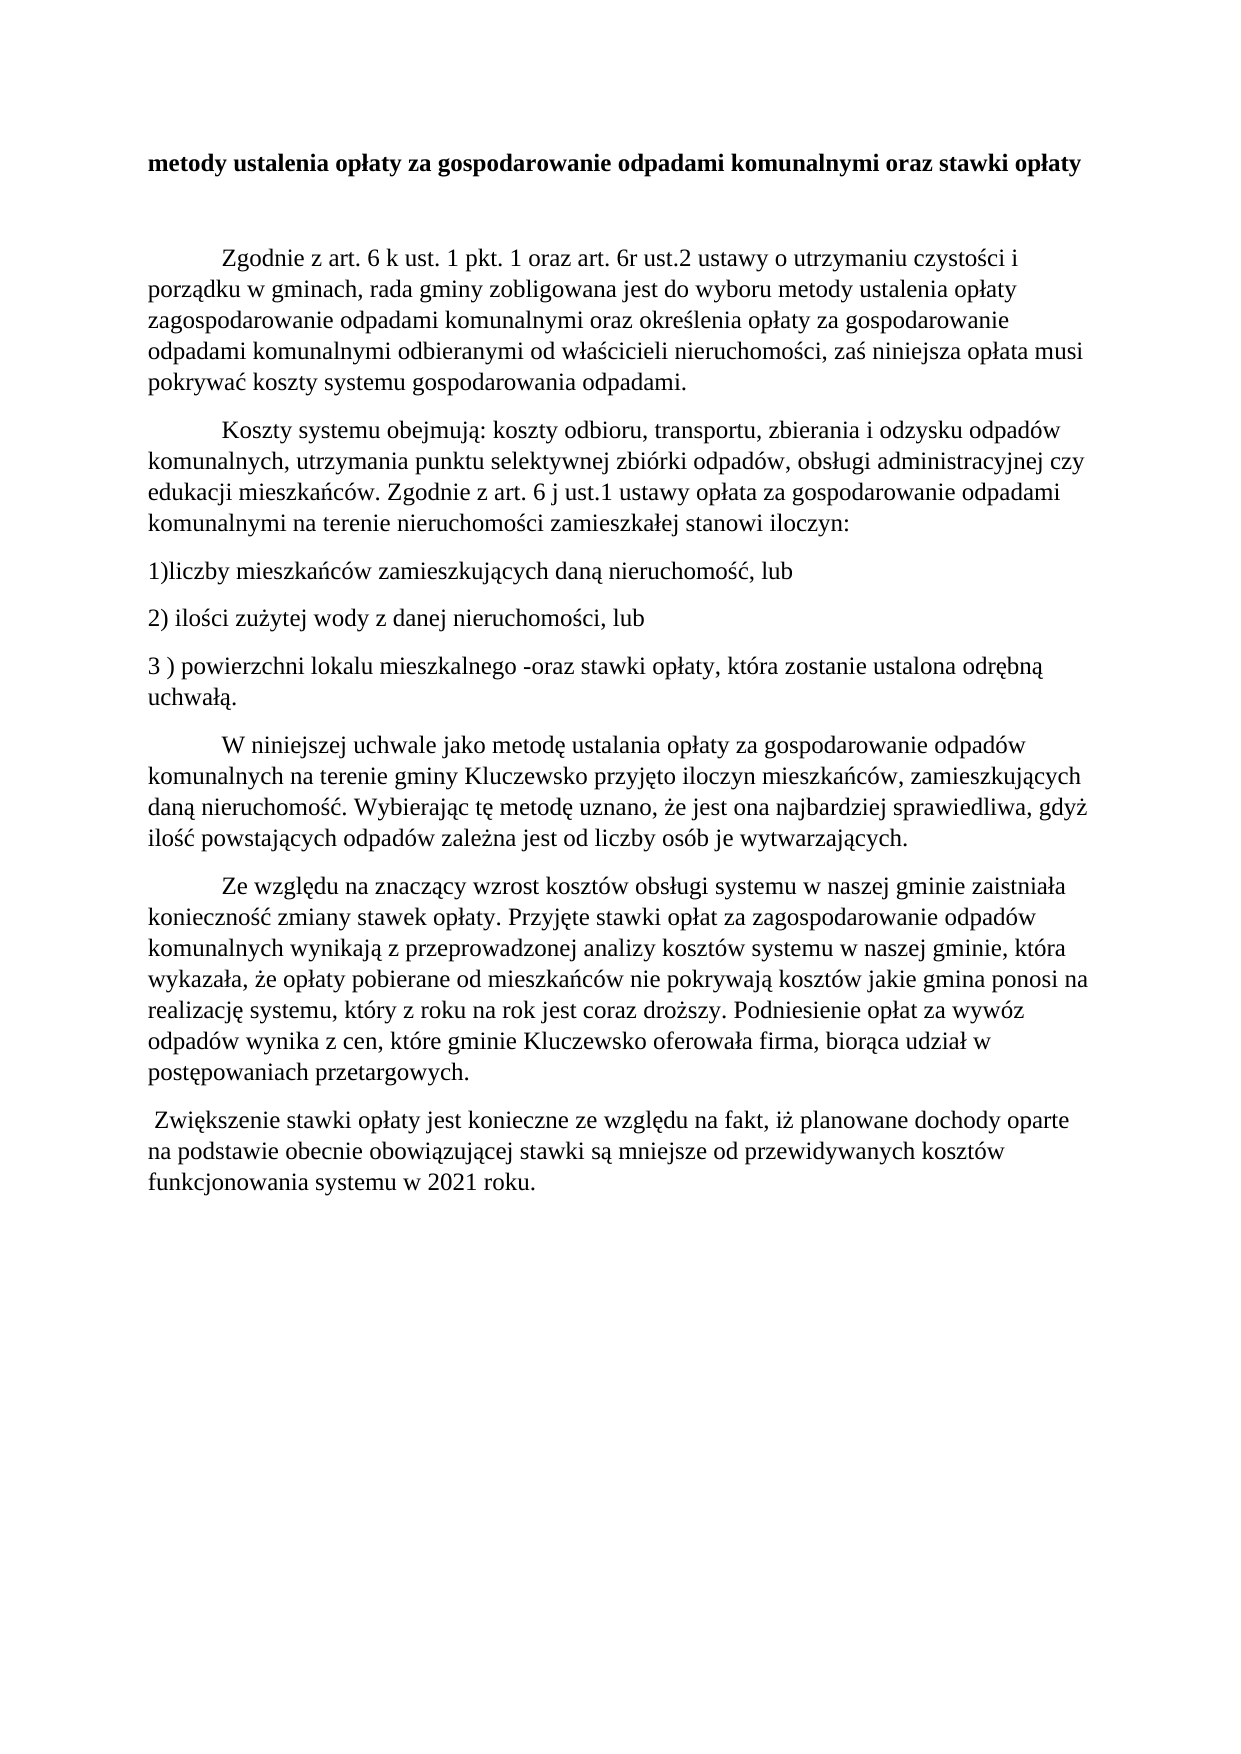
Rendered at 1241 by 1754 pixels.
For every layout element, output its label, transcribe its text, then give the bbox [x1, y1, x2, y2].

text 1)liczby mieszkańców zamieszkujących daną nieruchomość, lub [148, 556, 1093, 584]
text Zwiększenie stawki opłaty jest konieczne ze względu na fakt, iż planowane dochody oparte na podstawie obecnie obowiązującej stawki są mniejsze od przewidywanych kosztów funkcjonowania systemu w 2021 roku. [148, 1105, 1093, 1196]
text Zgodnie z art. 6 k ust. 1 pkt. 1 oraz art. 6r ust.2 ustawy o utrzymaniu czystości i porządku w gminach, rada gminy zobligowana jest do wyboru metody ustalenia opłaty zagospodarowanie odpadami komunalnymi oraz określenia opłaty za gospodarowanie odpadami komunalnymi odbieranymi od właścicieli nieruchomości, zaś niniejsza opłata musi pokrywać koszty systemu gospodarowania odpadami. [148, 243, 1093, 396]
text metody ustalenia opłaty za gospodarowanie odpadami komunalnymi oraz stawki opłaty [148, 148, 1093, 176]
text Ze względu na znaczący wzrost kosztów obsługi systemu w naszej gminie zaistniała konieczność zmiany stawek opłaty. Przyjęte stawki opłat za zagospodarowanie odpadów komunalnych wynikają z przeprowadzonej analizy kosztów systemu w naszej gminie, która wykazała, że opłaty pobierane od mieszkańców nie pokrywają kosztów jakie gmina ponosi na realizację systemu, który z roku na rok jest coraz droższy. Podniesienie opłat za wywóz odpadów wynika z cen, które gminie Kluczewsko oferowała firma, biorąca udział w postępowaniach przetargowych. [148, 871, 1093, 1086]
text 3 ) powierzchni lokalu mieszkalnego -oraz stawki opłaty, która zostanie ustalona odrębną uchwałą. [148, 651, 1093, 711]
text 2) ilości zużytej wody z danej nieruchomości, lub [148, 603, 1093, 632]
text W niniejszej uchwale jako metodę ustalania opłaty za gospodarowanie odpadów komunalnych na terenie gminy Kluczewsko przyjęto iloczyn mieszkańców, zamieszkujących daną nieruchomość. Wybierając tę metodę uznano, że jest ona najbardziej sprawiedliwa, gdyż ilość powstających odpadów zależna jest od liczby osób je wytwarzających. [148, 730, 1093, 852]
text Koszty systemu obejmują: koszty odbioru, transportu, zbierania i odzysku odpadów komunalnych, utrzymania punktu selektywnej zbiórki odpadów, obsługi administracyjnej czy edukacji mieszkańców. Zgodnie z art. 6 j ust.1 ustawy opłata za gospodarowanie odpadami komunalnymi na terenie nieruchomości zamieszkałej stanowi iloczyn: [148, 415, 1093, 537]
